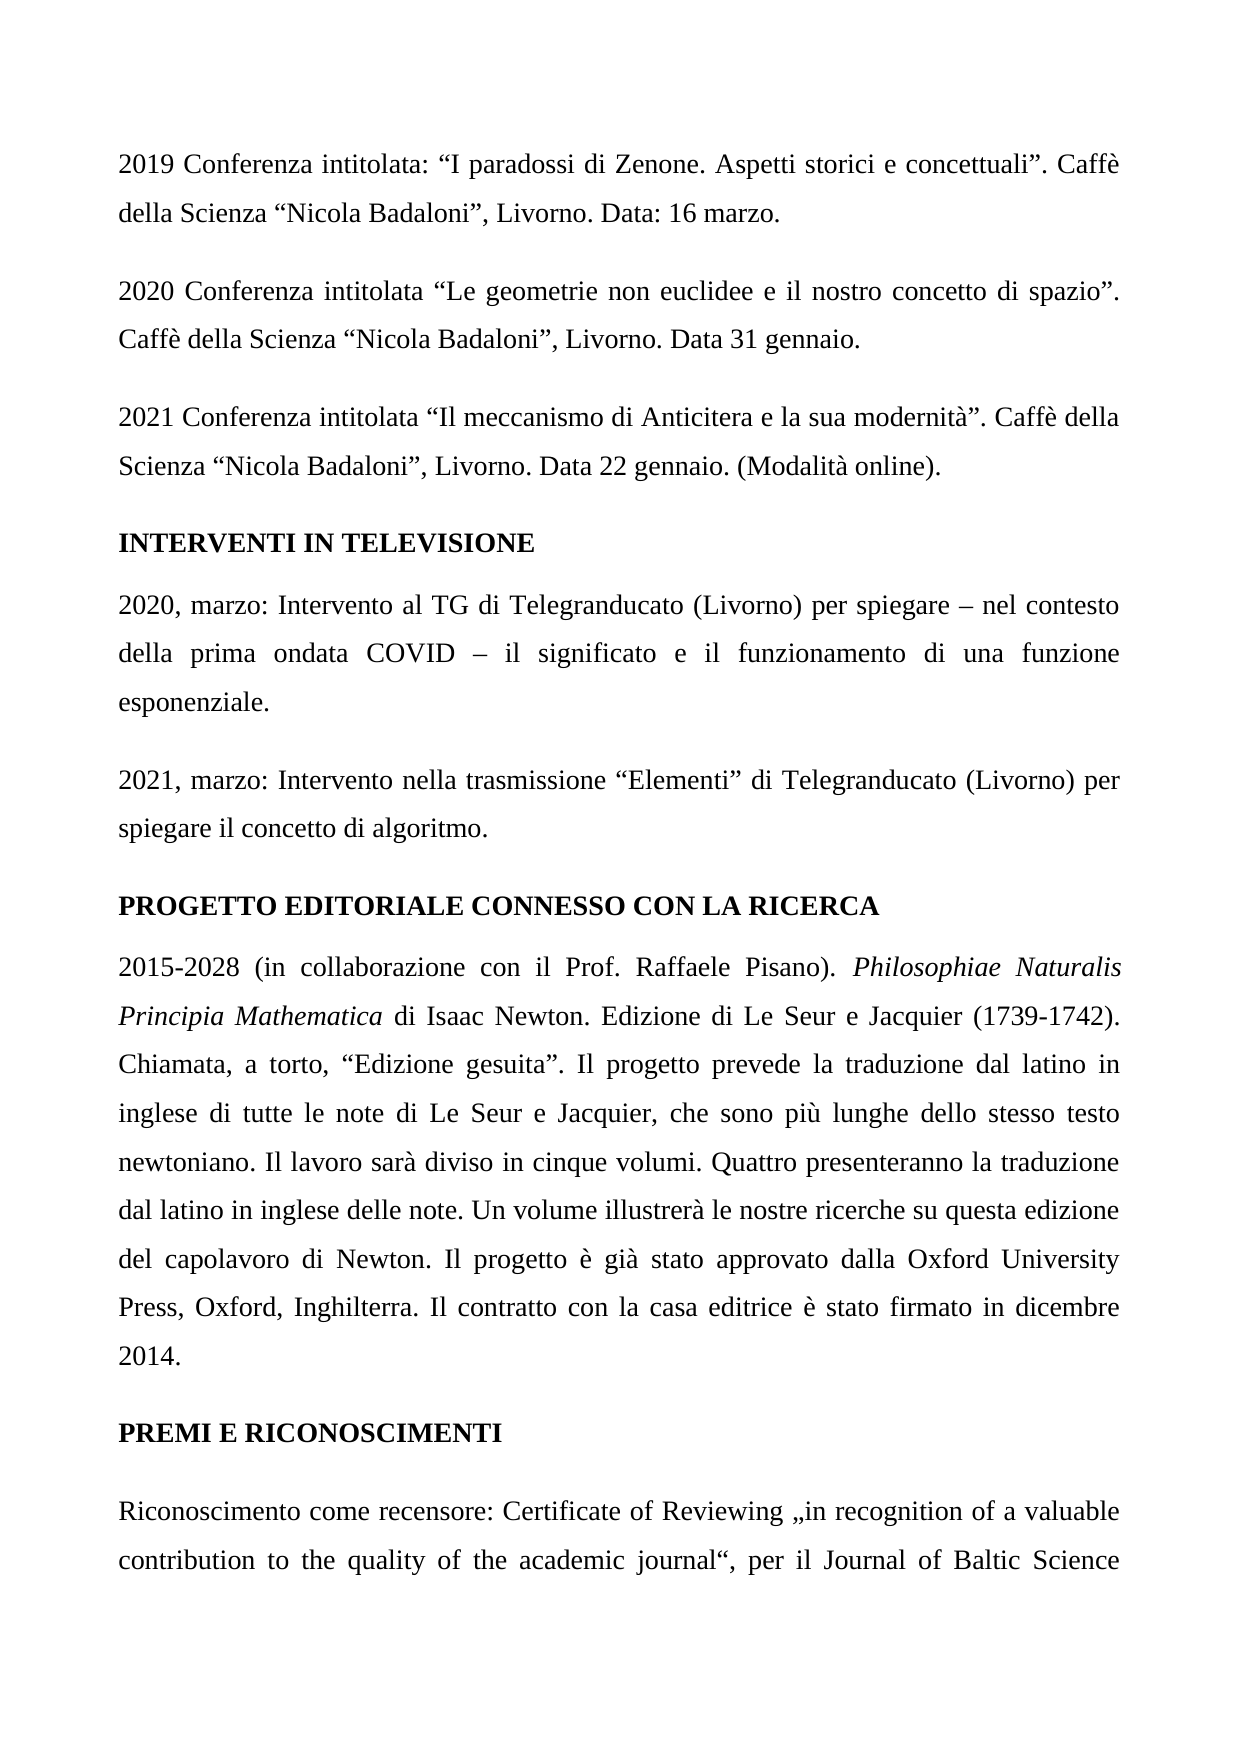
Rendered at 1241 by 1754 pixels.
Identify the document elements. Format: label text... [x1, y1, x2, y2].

text 2021 Conferenza intitolata “Il meccanismo di Anticitera e la sua modernità”. Caffè della Scienza “Nicola Badaloni”, Livorno. Data 22 gennaio. (Modalità online). [118, 400, 1122, 481]
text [118, 1494, 1122, 1575]
text PROGETTO EDITORIALE CONNESSO CON LA RICERCA [118, 889, 1122, 921]
text 2020, marzo: Intervento al TG di Telegranducato (Livorno) per spiegare – nel contesto della prima ondata COVID – il significato e il funzionamento di una funzione esponenziale. [118, 588, 1122, 717]
text PREMI E RICONOSCIMENTI [118, 1417, 1122, 1449]
text 2021, marzo: Intervento nella trasmissione “Elementi” di Telegranducato (Livorno) per spiegare il concetto di algoritmo. [118, 763, 1122, 844]
text 2015-2028 (in collaborazione con il Prof. Raffaele Pisano). Philosophiae Naturalis Principia Mathematica di Isaac Newton. Edizione di Le Seur e Jacquier (1739-1742). Chiamata, a torto, “Edizione gesuita”. Il progetto prevede la traduzione dal latino in inglese di tutte le note di Le Seur e Jacquier, che sono più lunghe dello stesso testo newtoniano. Il lavoro sarà diviso in cinque volumi. Quattro presenteranno la traduzione dal latino in inglese delle note. Un volume illustrerà le nostre ricerche su questa edizione del capolavoro di Newton. Il progetto è già stato approvato dalla Oxford University Press, Oxford, Inghilterra. Il contratto con la casa editrice è stato firmato in dicembre 2014. [118, 951, 1122, 1371]
text INTERVENTI IN TELEVISIONE [118, 526, 1122, 559]
text 2019 Conferenza intitolata: “I paradossi di Zenone. Aspetti storici e concettuali”. Caffè della Scienza “Nicola Badaloni”, Livorno. Data: 16 marzo. [118, 148, 1122, 228]
text 2020 Conferenza intitolata “Le geometrie non euclidee e il nostro concetto di spazio”. Caffè della Scienza “Nicola Badaloni”, Livorno. Data 31 gennaio. [118, 274, 1122, 355]
